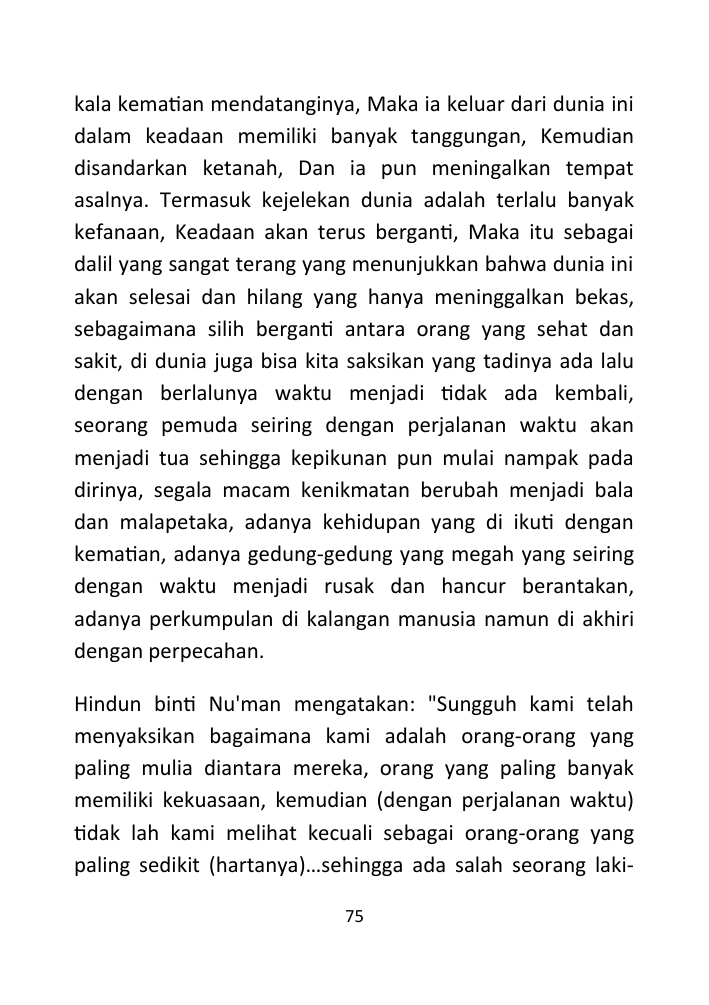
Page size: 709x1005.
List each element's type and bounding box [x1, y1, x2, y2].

text [74, 89, 635, 664]
text [74, 689, 635, 878]
